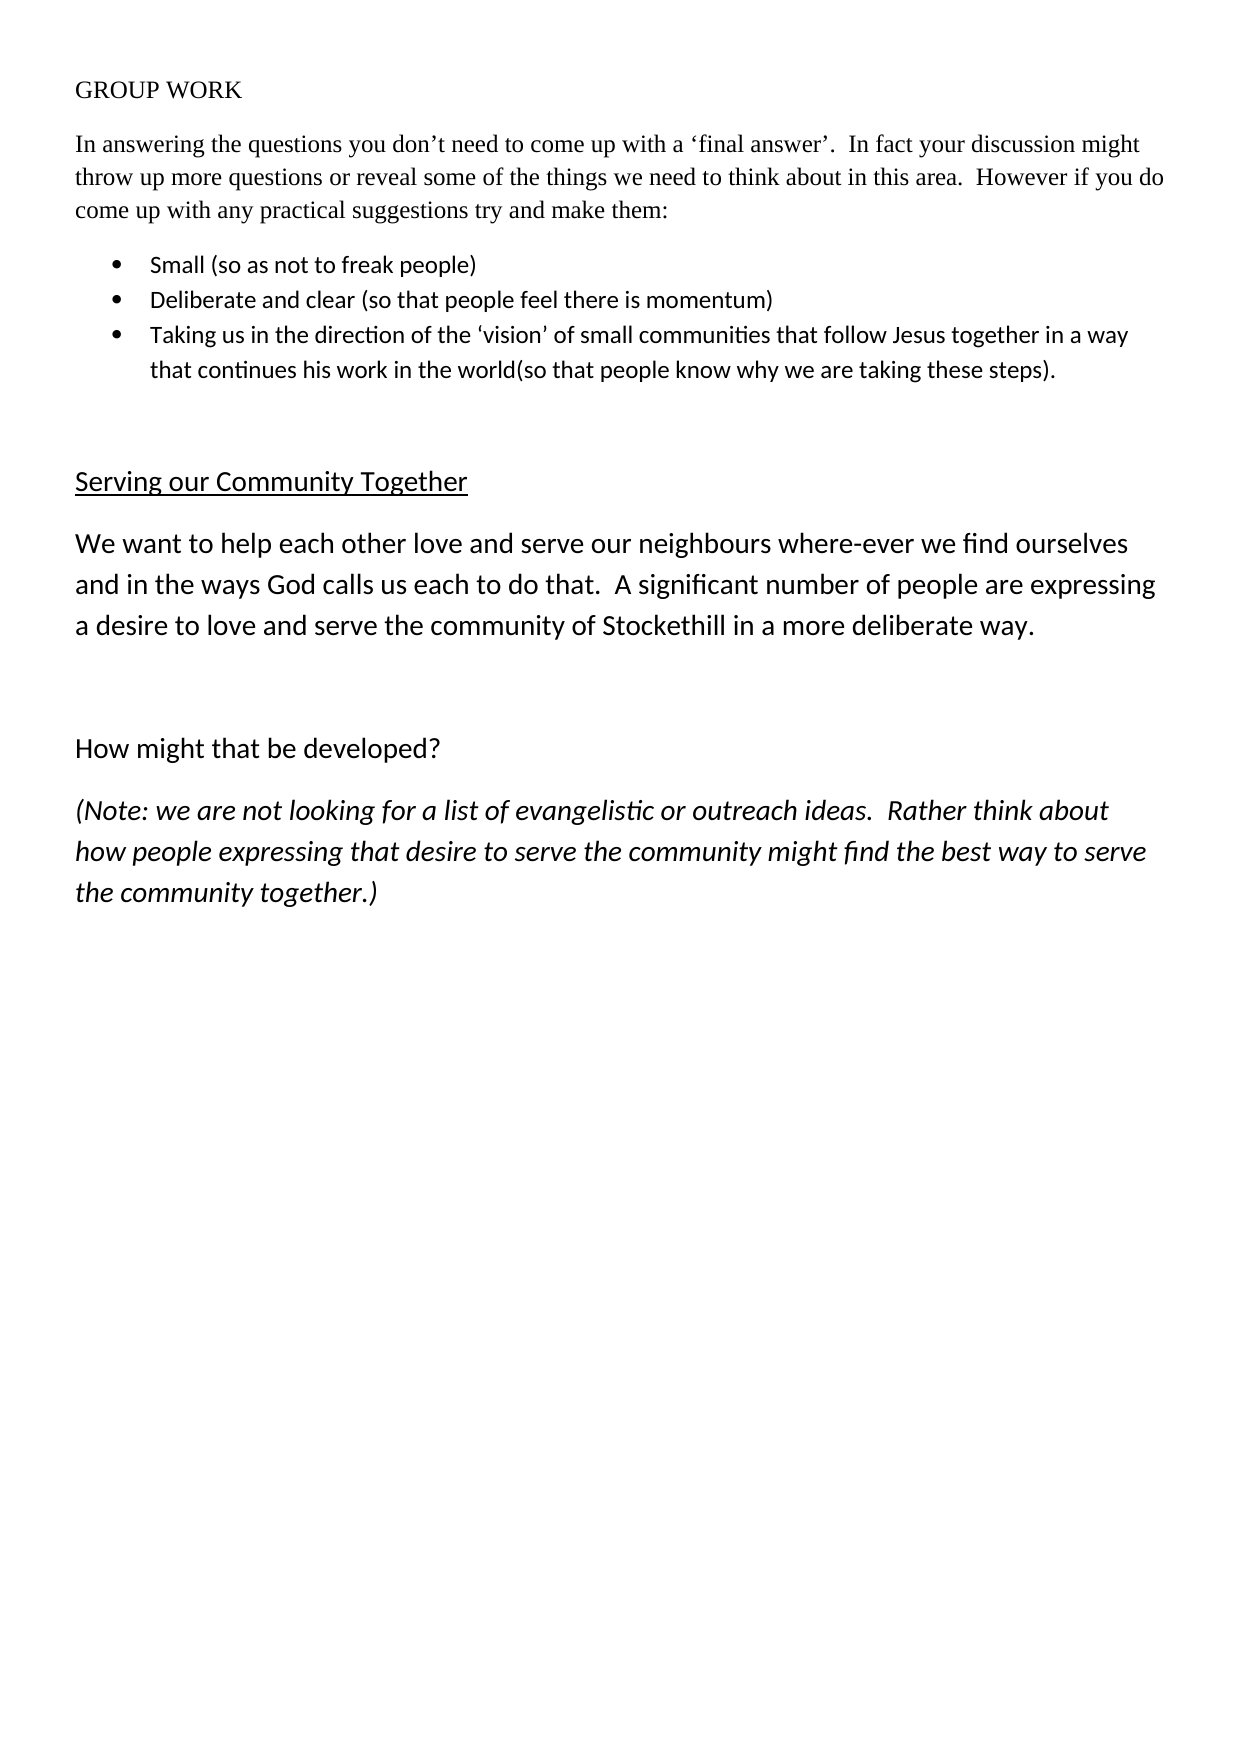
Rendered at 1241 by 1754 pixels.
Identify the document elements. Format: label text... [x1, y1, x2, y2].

list Deliberate and clear (so that people feel there is momentum) [112, 284, 1165, 314]
text How might that be developed? [75, 731, 1165, 766]
text (Note: we are not looking for a list of evangelistic or outreach ideas. Rather think about how people expressing that desire to serve the community might find the best way to serve the community together.) [75, 792, 1165, 910]
text GROUP WORK [75, 75, 1165, 104]
text We want to help each other love and serve our neighbours where-ever we find ourselves and in the ways God calls us each to do that. A significant number of people are expressing a desire to love and serve the community of Stockethill in a more deliberate way. [75, 525, 1165, 643]
list Taking us in the direction of the ‘vision’ of small communities that follow Jesus together in a way that continues his work in the world(so that people know why we are taking these steps). [112, 319, 1165, 384]
text In answering the questions you don’t need to come up with a ‘final answer’. In fact your discussion might throw up more questions or reveal some of the things we need to think about in this area. However if you do come up with any practical suggestions try and make them: [75, 129, 1165, 224]
text Serving our Community Together [75, 463, 1165, 499]
list Small (so as not to freak people) [112, 249, 1165, 279]
